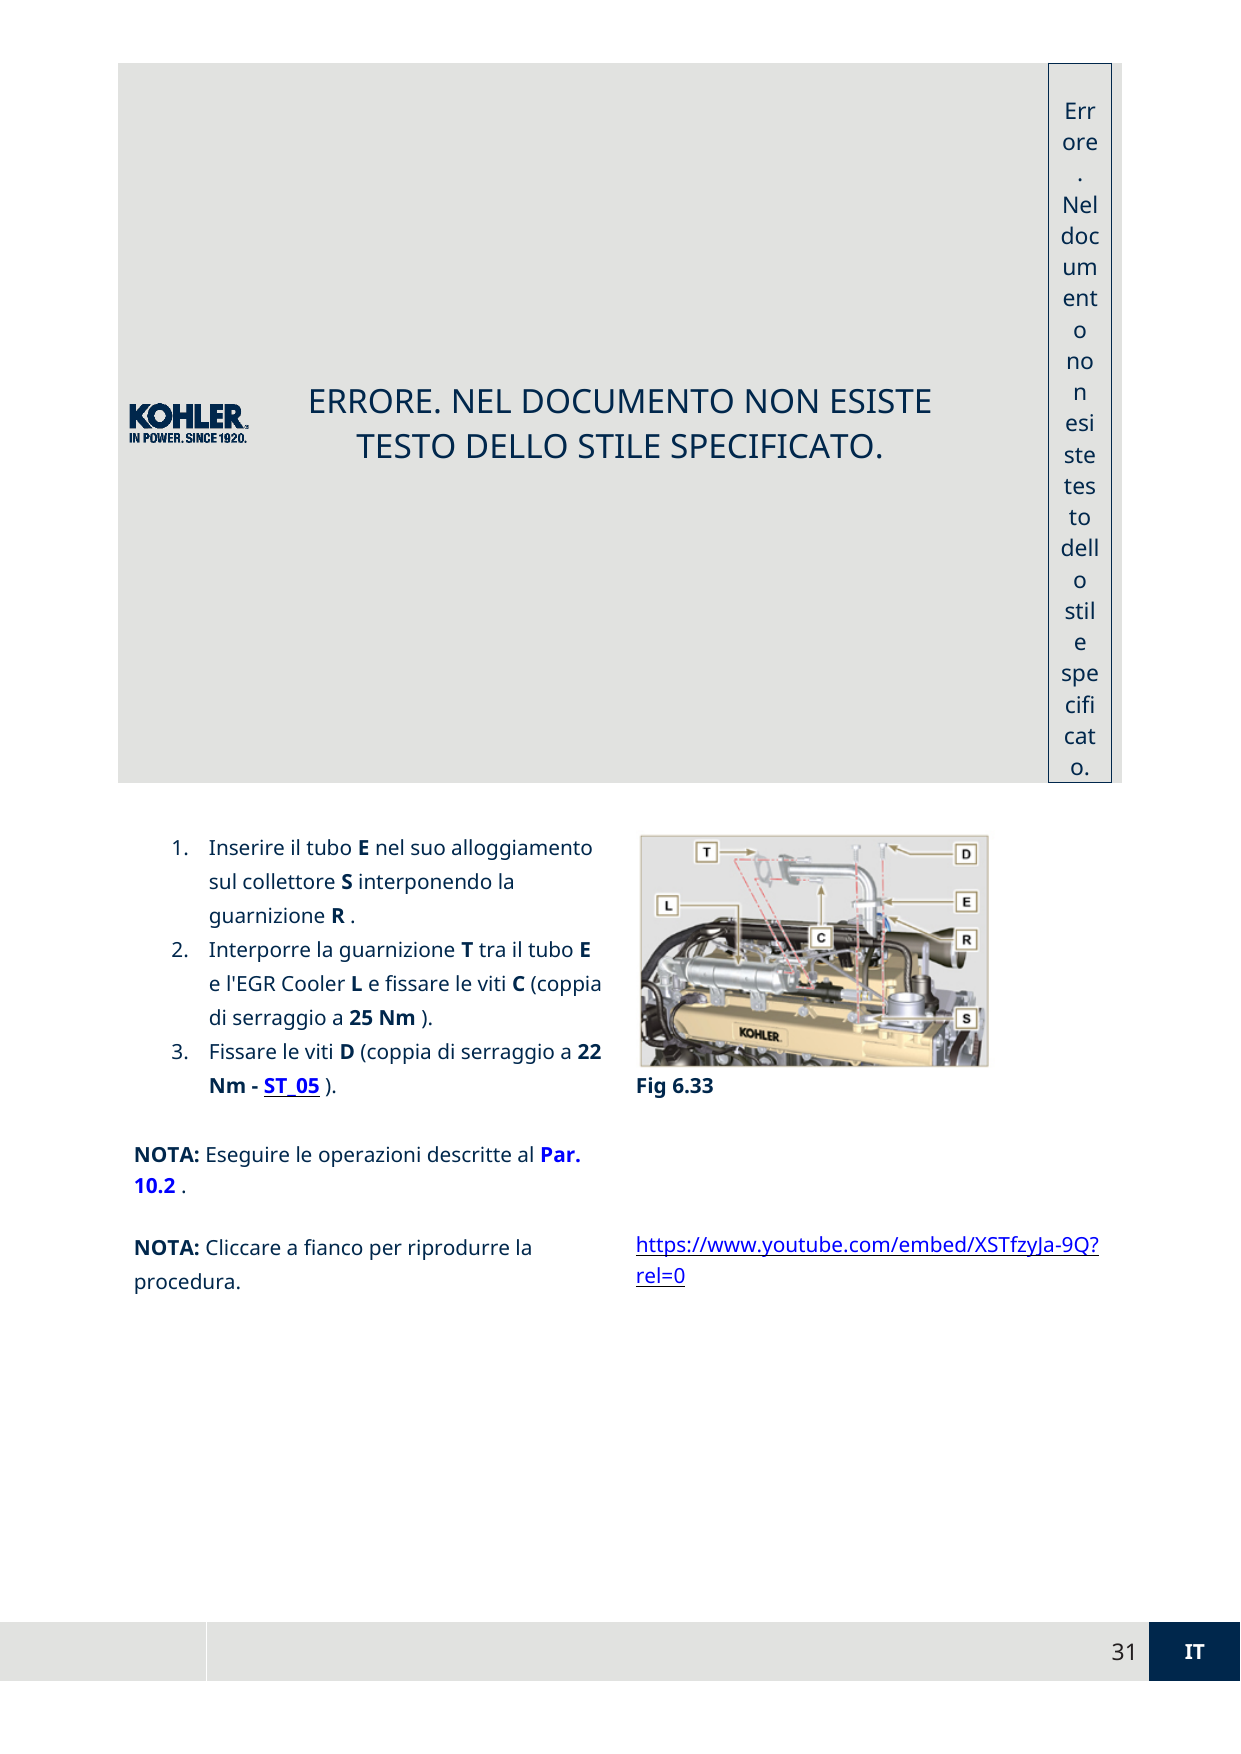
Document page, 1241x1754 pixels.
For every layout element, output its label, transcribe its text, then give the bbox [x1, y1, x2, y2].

table_cell NOTA: Cliccare a fianco per riprodurre la procedura. [118, 1215, 620, 1314]
table_cell Fig 6.33 [620, 815, 1122, 1215]
picture [635, 830, 1002, 1072]
table_cell Inserire il tubo E nel suo alloggiamento sul collettore S interponendo la guarnizione R . Interporre la guarnizione T tra il tubo E e l'EGR Cooler L e fissare le viti C (coppia di serraggio a 25 Nm ). Fissare le viti D (coppia di serraggio a 22 Nm - ST_05 ). NOTA: Eseguire le operazioni descritte al Par. 10.2 . [118, 815, 620, 1215]
table_cell https://www.youtube.com/embed/XSTfzyJa-9Q?rel=0 [620, 1215, 1122, 1314]
picture [129, 403, 249, 443]
